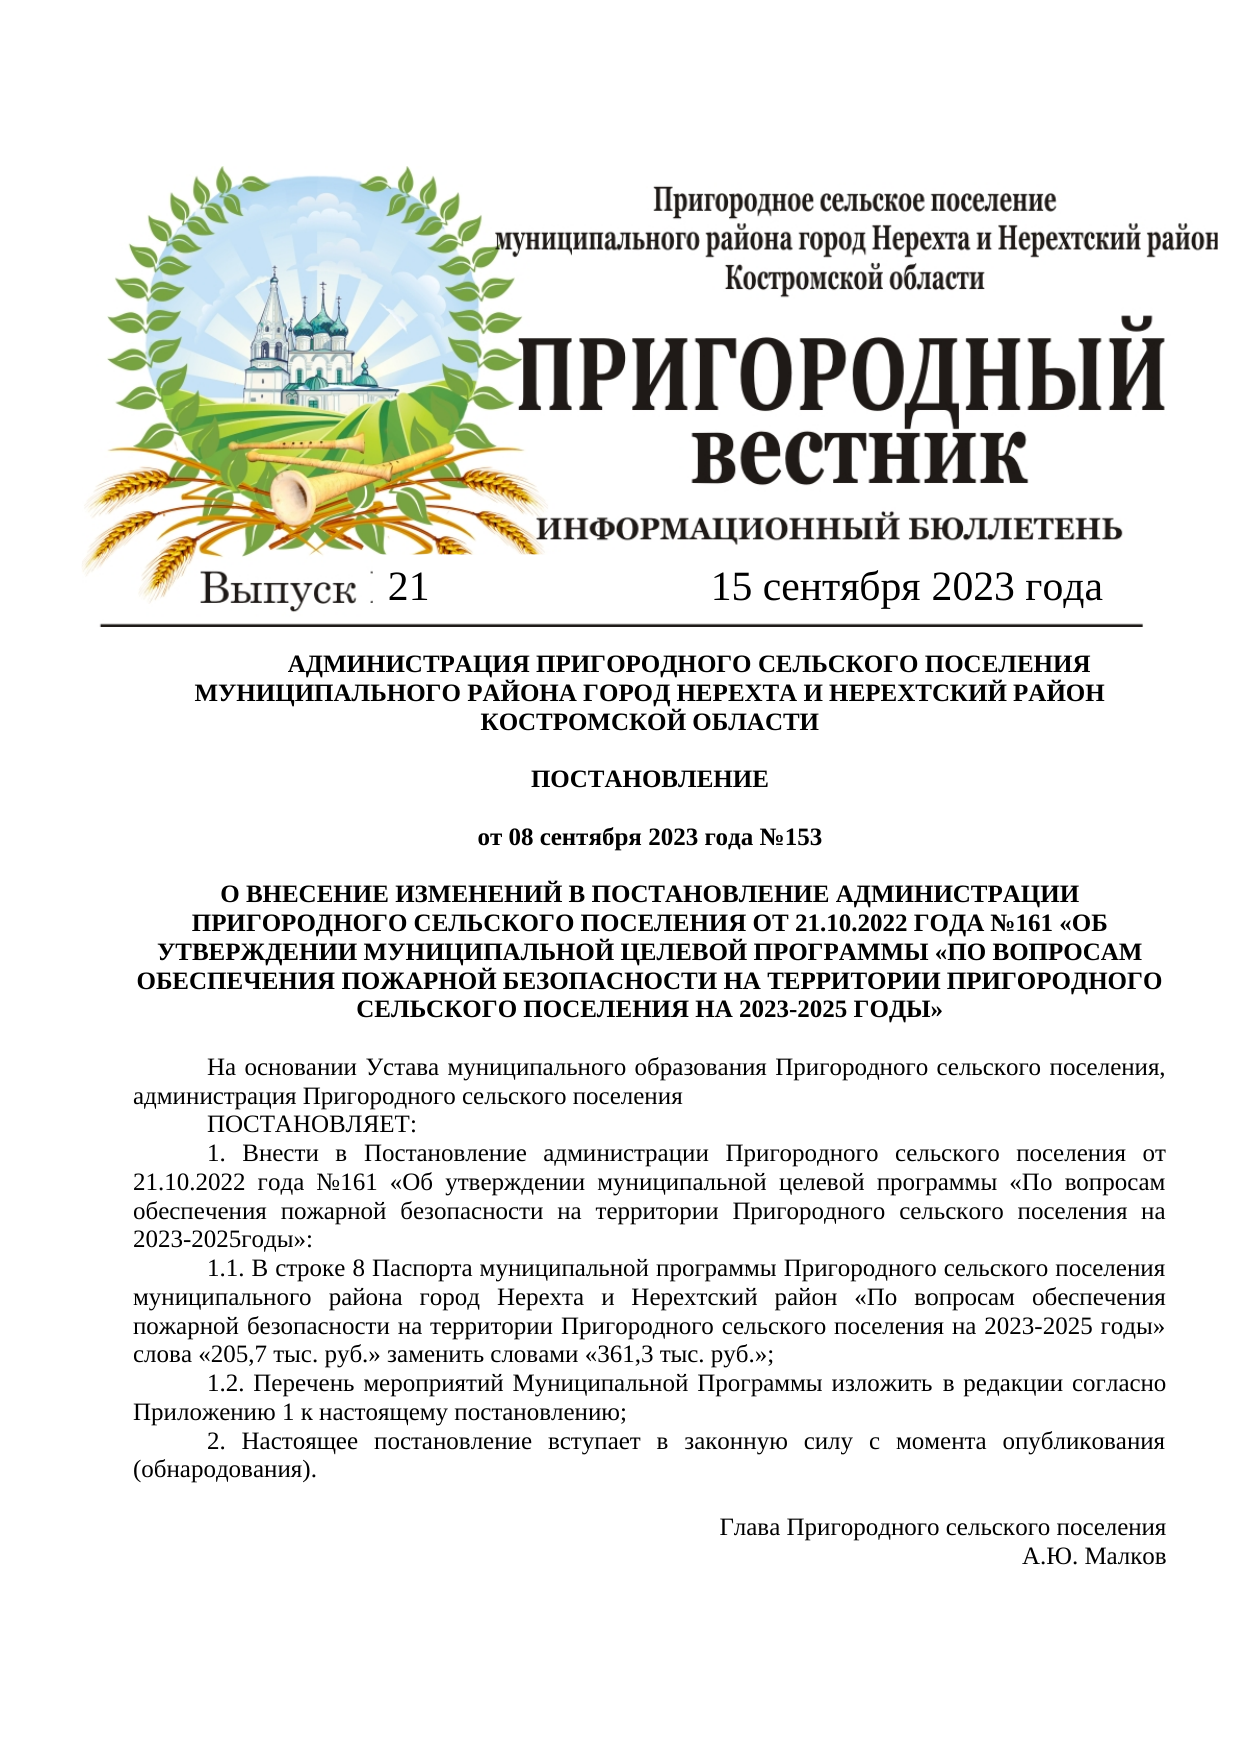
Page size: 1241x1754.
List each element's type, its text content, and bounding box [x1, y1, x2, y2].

title 1. Внести в Постановление администрации Пригородного сельского поселения от 21.10.2022 года №161 «Об утверждении муниципальной целевой программы «По вопросам обеспечения пожарной безопасности на территории Пригородного сельского поселения на 2023-2025годы»: [133, 1138, 1167, 1253]
text ПОСТАНОВЛЕНИЕ [133, 764, 1167, 793]
text ПОСТАНОВЛЯЕТ: [133, 1109, 1167, 1138]
text 1.2. Перечень мероприятий Муниципальной Программы изложить в редакции согласно Приложению 1 к настоящему постановлению; [133, 1368, 1167, 1426]
text А.Ю. Малков [133, 1541, 1167, 1569]
text О внесение изменений в Постановление администрации Пригородного сельского поселения от 21.10.2022 года №161 «Об утверждении муниципальной целевой программы «По вопросам обеспечения пожарной безопасности на территории Пригородного сельского поселения на 2023-2025 годы» [133, 879, 1167, 1023]
text от 08 сентября 2023 года №153 [133, 822, 1167, 851]
title 2. Настоящее постановление вступает в законную силу с момента опубликования (обнародования). [133, 1426, 1167, 1483]
text Костромской области [133, 707, 1167, 736]
text Глава Пригородного сельского поселения [133, 1512, 1167, 1541]
text муниципального района город Нерехта и Нерехтский район [133, 678, 1167, 707]
title 1.1. В строке 8 Паспорта муниципальной программы Пригородного сельского поселения муниципального района город Нерехта и Нерехтский район «По вопросам обеспечения пожарной безопасности на территории Пригородного сельского поселения на 2023-2025 годы» слова «205,7 тыс. руб.» заменить словами «361,3 тыс. руб.»; [133, 1253, 1167, 1368]
picture [80, 166, 1218, 626]
text На основании Устава муниципального образования Пригородного сельского поселения, администрация Пригородного сельского поселения [133, 1052, 1167, 1109]
text Администрация Пригородного сельского поселения [133, 626, 1167, 678]
